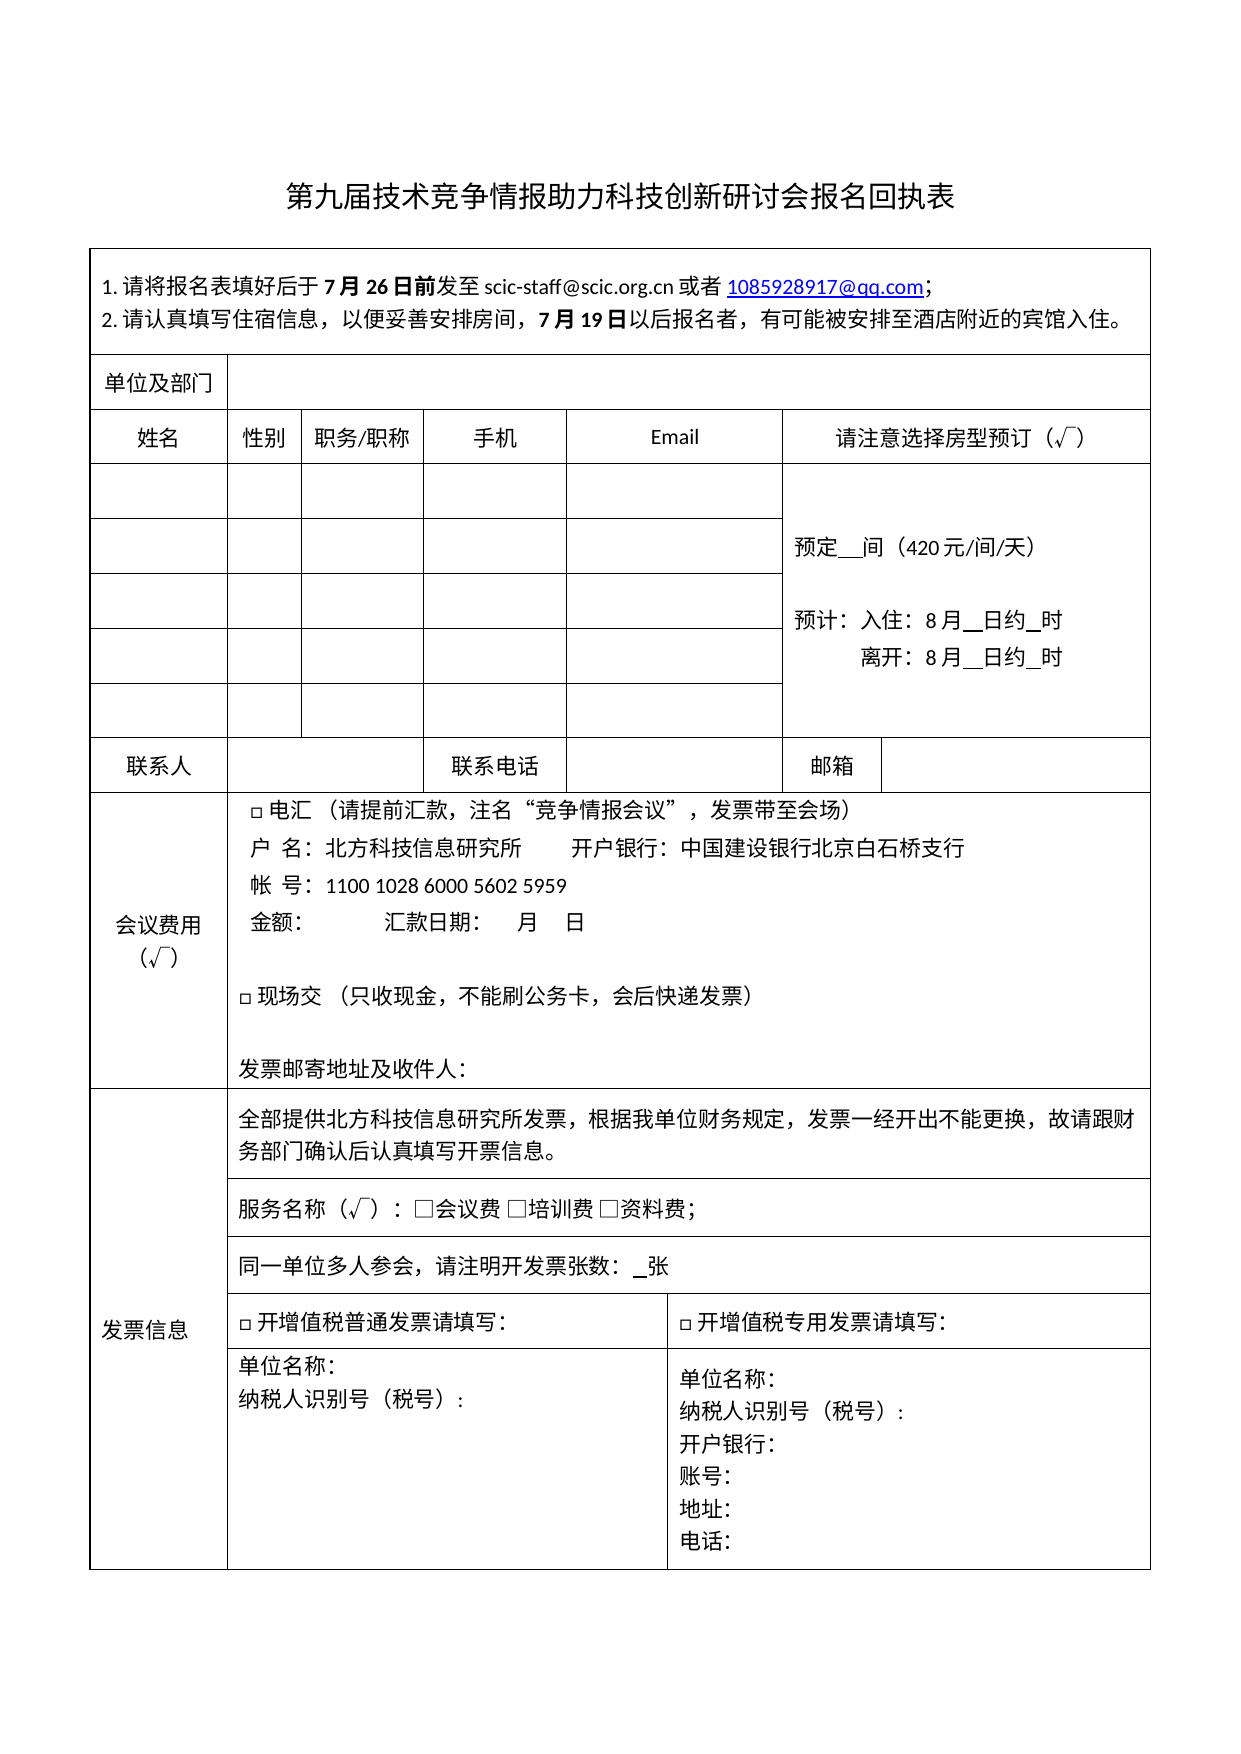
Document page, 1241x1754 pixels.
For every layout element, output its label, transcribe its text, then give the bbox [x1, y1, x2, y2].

table_cell [91, 684, 227, 737]
table_cell [228, 355, 1150, 408]
table_cell [567, 574, 782, 628]
table_cell [567, 738, 782, 792]
table_cell 单位名称： 纳税人识别号（税号）: [228, 1349, 667, 1569]
table_cell [424, 519, 566, 573]
table_cell 手机 [424, 410, 566, 463]
table_cell [424, 629, 566, 682]
table_cell 单位名称： 纳税人识别号（税号）: 开户银行： 账号： 地址： 电话： [668, 1349, 1150, 1569]
table_cell [228, 738, 423, 792]
table_cell 请注意选择房型预订（√） [783, 410, 1150, 463]
table_cell [424, 464, 566, 518]
table_cell 职务/职称 [302, 410, 423, 463]
table_cell 预定 间（420元/间/天） 预计：入住：8月 日约 时 离开：8月 日约 时 [783, 464, 1150, 737]
table_cell □ 开增值税专用发票请填写： [668, 1294, 1150, 1348]
table_cell [567, 464, 782, 518]
table_cell [91, 464, 227, 518]
text 第九届技术竞争情报助力科技创新研讨会报名回执表 [187, 162, 1053, 227]
table_cell 姓名 [91, 410, 227, 463]
table_cell 联系电话 [424, 738, 566, 792]
table_cell □ 电汇 （请提前汇款，注名“竞争情报会议”，发票带至会场） 户 名：北方科技信息研究所 开户银行：中国建设银行北京白石桥支行 帐 号：1100 1028 6000 5602 5959 金额： 汇款日期： 月 日 □ 现场交 （只收现金，不能刷公务卡，会后快递发票） 发票邮寄地址及收件人： [228, 793, 1150, 1088]
table_cell [228, 574, 301, 628]
table_cell 性别 [228, 410, 301, 463]
table_cell 全部提供北方科技信息研究所发票，根据我单位财务规定，发票一经开出不能更换，故请跟财务部门确认后认真填写开票信息。 [228, 1089, 1150, 1178]
table_cell [424, 574, 566, 628]
table_cell [302, 629, 423, 682]
table_cell [882, 738, 1150, 792]
table_cell 联系人 [91, 738, 227, 792]
table_cell [567, 519, 782, 573]
table_cell 单位及部门 [91, 355, 227, 408]
table_cell 邮箱 [783, 738, 881, 792]
table_cell 服务名称（√）：□会议费 □培训费 □资料费； [228, 1179, 1150, 1236]
table_cell [228, 629, 301, 682]
table_cell [91, 629, 227, 682]
table_cell 发票信息 [91, 1089, 227, 1569]
table_cell [228, 464, 301, 518]
table_cell [302, 574, 423, 628]
table_cell [228, 684, 301, 737]
table_cell [567, 684, 782, 737]
table_cell [567, 629, 782, 682]
table_cell [91, 519, 227, 573]
table_cell [91, 574, 227, 628]
table_cell 会议费用（√） [91, 793, 227, 1088]
table_cell Email [567, 410, 782, 463]
table_cell [228, 519, 301, 573]
table_cell [302, 519, 423, 573]
table_header 1. 请将报名表填好后于7月26日前发至scic-staff@scic.org.cn或者1085928917@qq.com； 2. 请认真填写住宿信息，以便妥善安排房间，7月19日以后报名者，有可能被安排至酒店附近的宾馆入住。 [91, 249, 1150, 354]
table_cell [424, 684, 566, 737]
table_cell 同一单位多人参会，请注明开发票张数： 张 [228, 1237, 1150, 1293]
table_cell [302, 464, 423, 518]
table_cell [302, 684, 423, 737]
table_cell □ 开增值税普通发票请填写： [228, 1294, 667, 1348]
